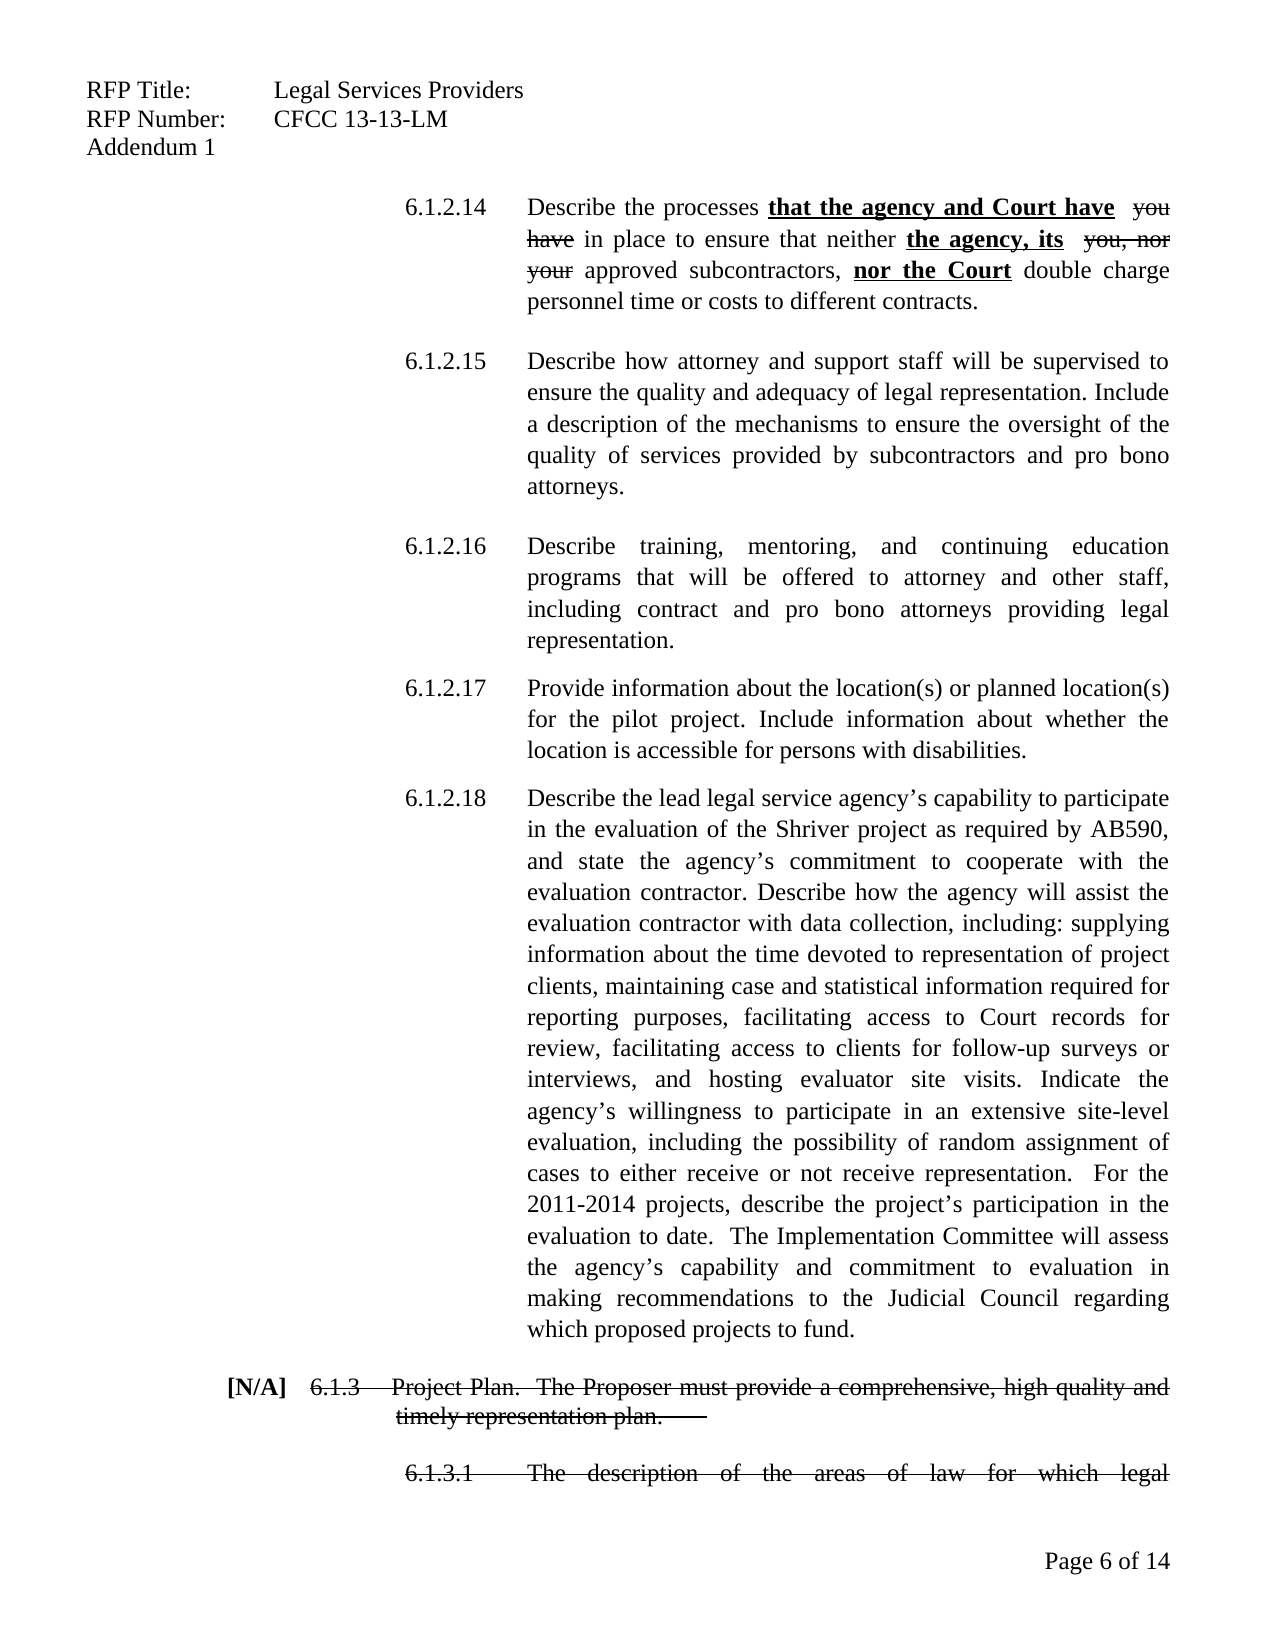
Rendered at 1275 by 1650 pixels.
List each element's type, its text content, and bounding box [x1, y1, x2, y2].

list Describe training, mentoring, and continuing education programs that will be offered to attorney and other staff, including contract and pro bono attorneys providing legal representation. [405, 529, 1170, 654]
list Describe the processes that the agency and Court have you have in place to ensure that neither the agency, its you, nor your approved subcontractors, nor the Court double charge personnel time or costs to different contracts. [405, 190, 1170, 315]
list Describe the lead legal service agency’s capability to participate in the evaluation of the Shriver project as required by AB590, and state the agency’s commitment to cooperate with the evaluation contractor. Describe how the agency will assist the evaluation contractor with data collection, including: supplying information about the time devoted to representation of project clients, maintaining case and statistical information required for reporting purposes, facilitating access to Court records for review, facilitating access to clients for follow-up surveys or interviews, and hosting evaluator site visits. Indicate the agency’s willingness to participate in an extensive site-level evaluation, including the possibility of random assignment of cases to either receive or not receive representation. For the 2011-2014 projects, describe the project’s participation in the evaluation to date. The Implementation Committee will assess the agency’s capability and commitment to evaluation in making recommendations to the Judicial Council regarding which proposed projects to fund. [405, 781, 1170, 1343]
list Describe how attorney and support staff will be supervised to ensure the quality and adequacy of legal representation. Include a description of the mechanisms to ensure the oversight of the quality of services provided by subcontractors and pro bono attorneys. [405, 344, 1170, 500]
list Provide information about the location(s) or planned location(s) for the pilot project. Include information about whether the location is accessible for persons with disabilities. [405, 670, 1170, 764]
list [405, 1458, 1170, 1474]
text [N/A] 6.1.3 Project Plan. The Proposer must provide a comprehensive, high quality and timely representation plan. [227, 1372, 1170, 1429]
